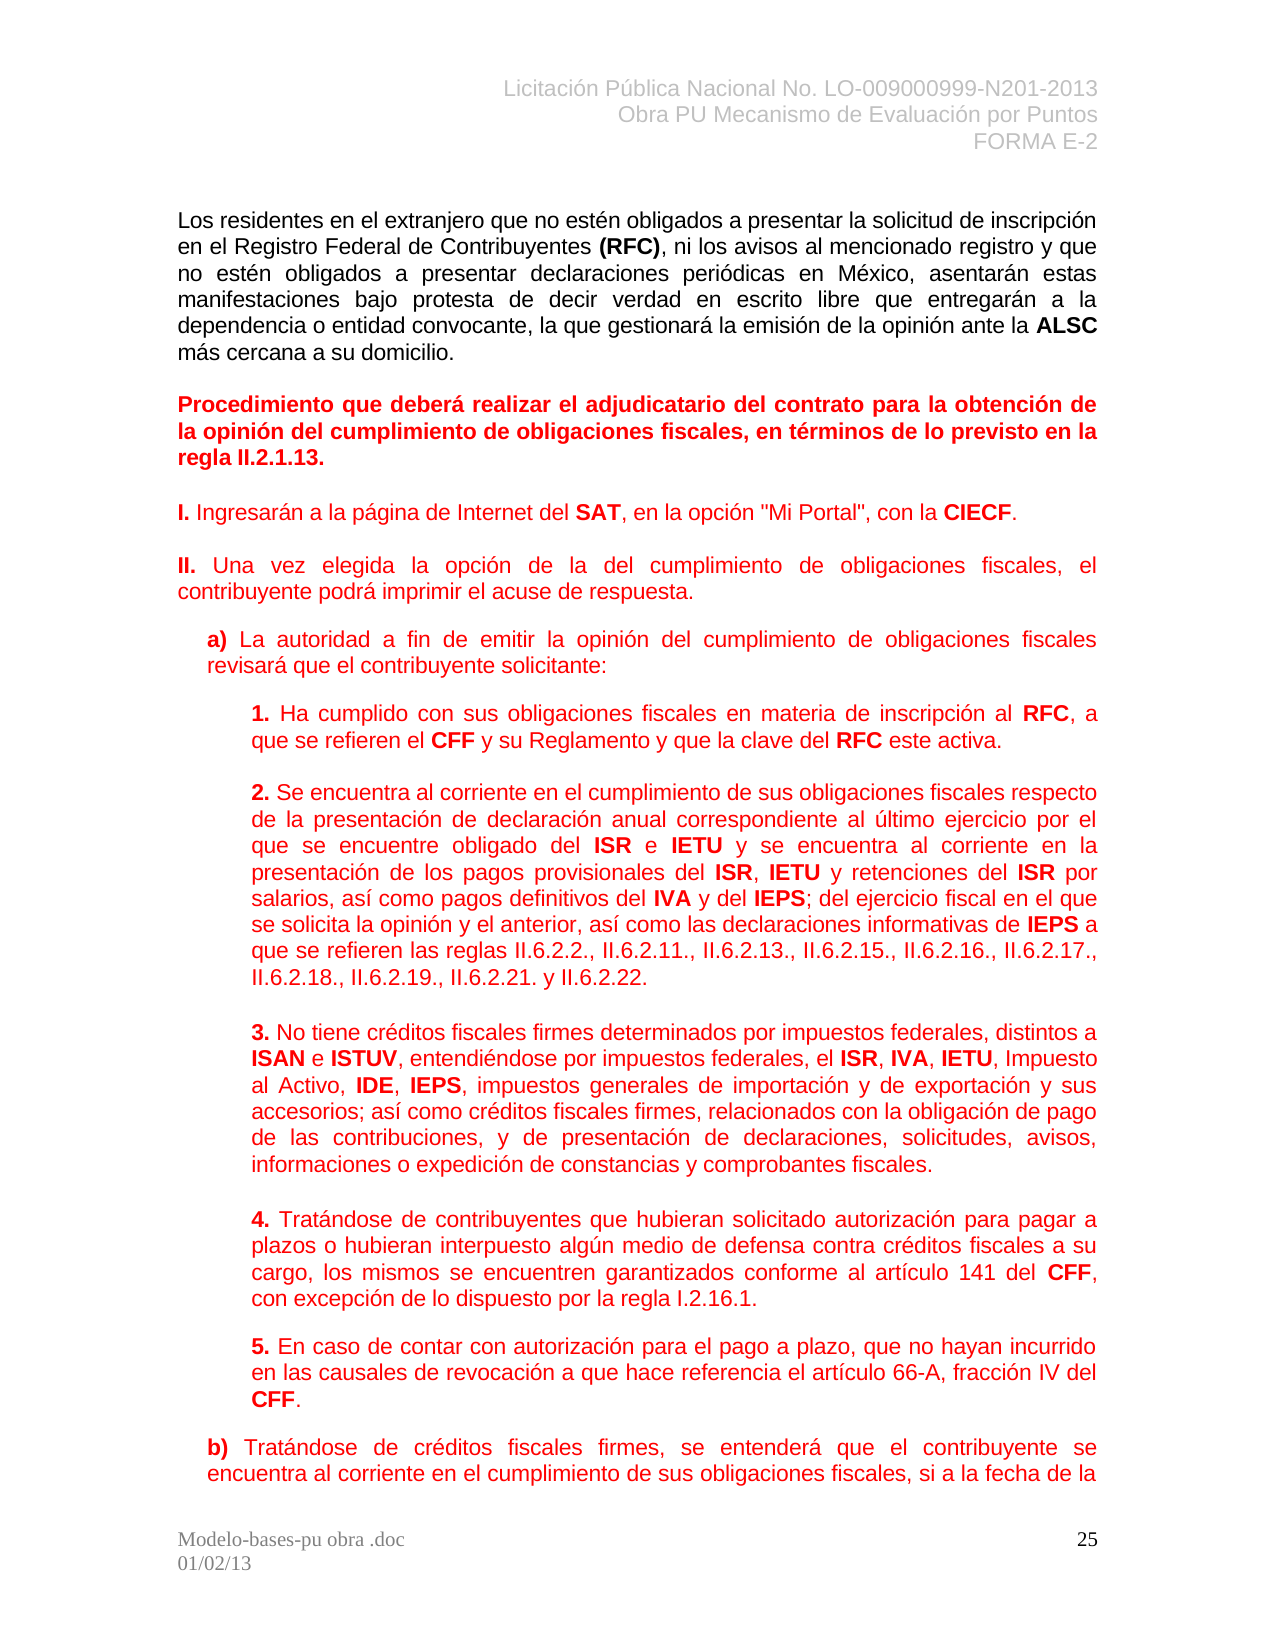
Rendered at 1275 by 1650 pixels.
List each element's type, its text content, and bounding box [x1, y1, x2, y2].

text 3. No tiene créditos fiscales firmes determinados por impuestos federales, distintos a ISAN e ISTUV, entendiéndose por impuestos federales, el ISR, IVA, IETU, Impuesto al Activo, IDE, IEPS, impuestos generales de importación y de exportación y sus accesorios; así como créditos fiscales firmes, relacionados con la obligación de pago de las contribuciones, y de presentación de declaraciones, solicitudes, avisos, informaciones o expedición de constancias y comprobantes fiscales. [251, 1019, 1098, 1177]
text Procedimiento que deberá realizar el adjudicatario del contrato para la obtención de la opinión del cumplimiento de obligaciones fiscales, en términos de lo previsto en la regla II.2.1.13. [177, 391, 1098, 470]
text I. Ingresarán a la página de Internet del SAT, en la opción "Mi Portal", con la CIECF. [177, 499, 1098, 525]
text 1. Ha cumplido con sus obligaciones fiscales en materia de inscripción al RFC, a que se refieren el CFF y su Reglamento y que la clave del RFC este activa. [251, 700, 1098, 753]
text Los residentes en el extranjero que no estén obligados a presentar la solicitud de inscripción en el Registro Federal de Contribuyentes (RFC), ni los avisos al mencionado registro y que no estén obligados a presentar declaraciones periódicas en México, asentarán estas manifestaciones bajo protesta de decir verdad en escrito libre que entregarán a la dependencia o entidad convocante, la que gestionará la emisión de la opinión ante la ALSC más cercana a su domicilio. [177, 207, 1098, 365]
text a) La autoridad a fin de emitir la opinión del cumplimiento de obligaciones fiscales revisará que el contribuyente solicitante: [207, 626, 1098, 679]
text II. Una vez elegida la opción de la del cumplimiento de obligaciones fiscales, el contribuyente podrá imprimir el acuse de respuesta. [177, 552, 1098, 604]
text 5. En caso de contar con autorización para el pago a plazo, que no hayan incurrido en las causales de revocación a que hace referencia el artículo 66-A, fracción IV del CFF. [251, 1333, 1098, 1412]
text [207, 1433, 1098, 1486]
text 4. Tratándose de contribuyentes que hubieran solicitado autorización para pagar a plazos o hubieran interpuesto algún medio de defensa contra créditos fiscales a su cargo, los mismos se encuentren garantizados conforme al artículo 141 del CFF, con excepción de lo dispuesto por la regla I.2.16.1. [251, 1206, 1098, 1311]
text 2. Se encuentra al corriente en el cumplimiento de sus obligaciones fiscales respecto de la presentación de declaración anual correspondiente al último ejercicio por el que se encuentre obligado del ISR e IETU y se encuentra al corriente en la presentación de los pagos provisionales del ISR, IETU y retenciones del ISR por salarios, así como pagos definitivos del IVA y del IEPS; del ejercicio fiscal en el que se solicita la opinión y el anterior, así como las declaraciones informativas de IEPS a que se refieren las reglas II.6.2.2., II.6.2.11., II.6.2.13., II.6.2.15., II.6.2.16., II.6.2.17., II.6.2.18., II.6.2.19., II.6.2.21. y II.6.2.22. [251, 779, 1098, 990]
